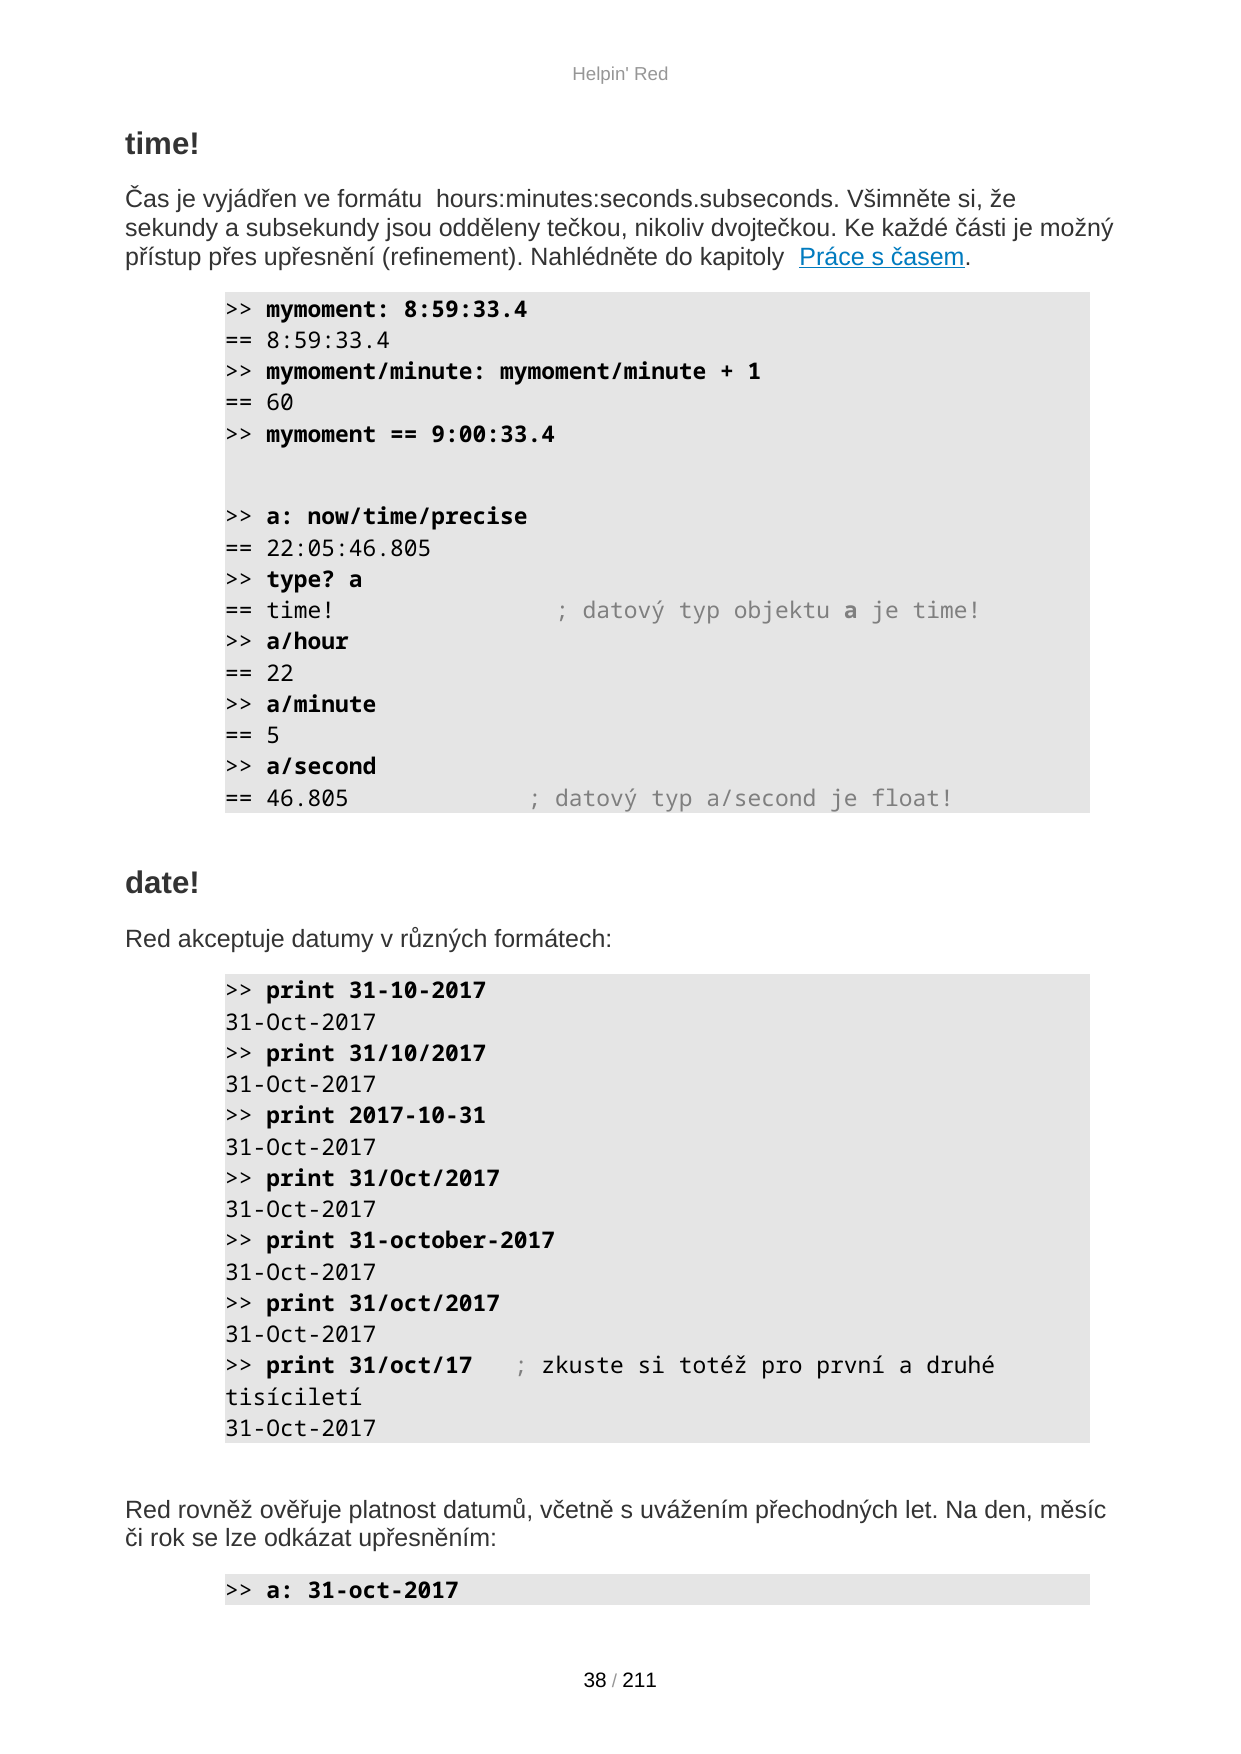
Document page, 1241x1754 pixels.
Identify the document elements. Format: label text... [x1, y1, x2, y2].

text >> print 31-10-2017 31-Oct-2017 >> print 31/10/2017 31-Oct-2017 >> print 2017-10-31 31-Oct-2017 >> print 31/Oct/2017 31-Oct-2017 >> print 31-october-2017 31-Oct-2017 >> print 31/oct/2017 31-Oct-2017 >> print 31/oct/17 ; zkuste si totéž pro první a druhé tisíciletí 31-Oct-2017 [225, 974, 1090, 1443]
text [225, 1574, 1090, 1605]
text Red akceptuje datumy v různých formátech: [125, 924, 1115, 952]
text date! [125, 864, 1115, 900]
text time! [125, 125, 1115, 161]
text Čas je vyjádřen ve formátu hours:minutes:seconds.subseconds. Všimněte si, že sekundy a subsekundy jsou odděleny tečkou, nikoliv dvojtečkou. Ke každé části je možný přístup přes upřesnění (refinement). Nahlédněte do kapitoly Práce s časem. [125, 184, 1115, 271]
text Red rovněž ověřuje platnost datumů, včetně s uvážením přechodných let. Na den, měsíc či rok se lze odkázat upřesněním: [125, 1495, 1115, 1552]
text >> mymoment: 8:59:33.4 == 8:59:33.4 >> mymoment/minute: mymoment/minute + 1 == 60 >> mymoment == 9:00:33.4 [225, 292, 1090, 449]
text >> a: now/time/precise == 22:05:46.805 >> type? a == time! ; datový typ objektu a je time! >> a/hour == 22 >> a/minute == 5 >> a/second == 46.805 ; datový typ a/second je float! [225, 500, 1090, 813]
